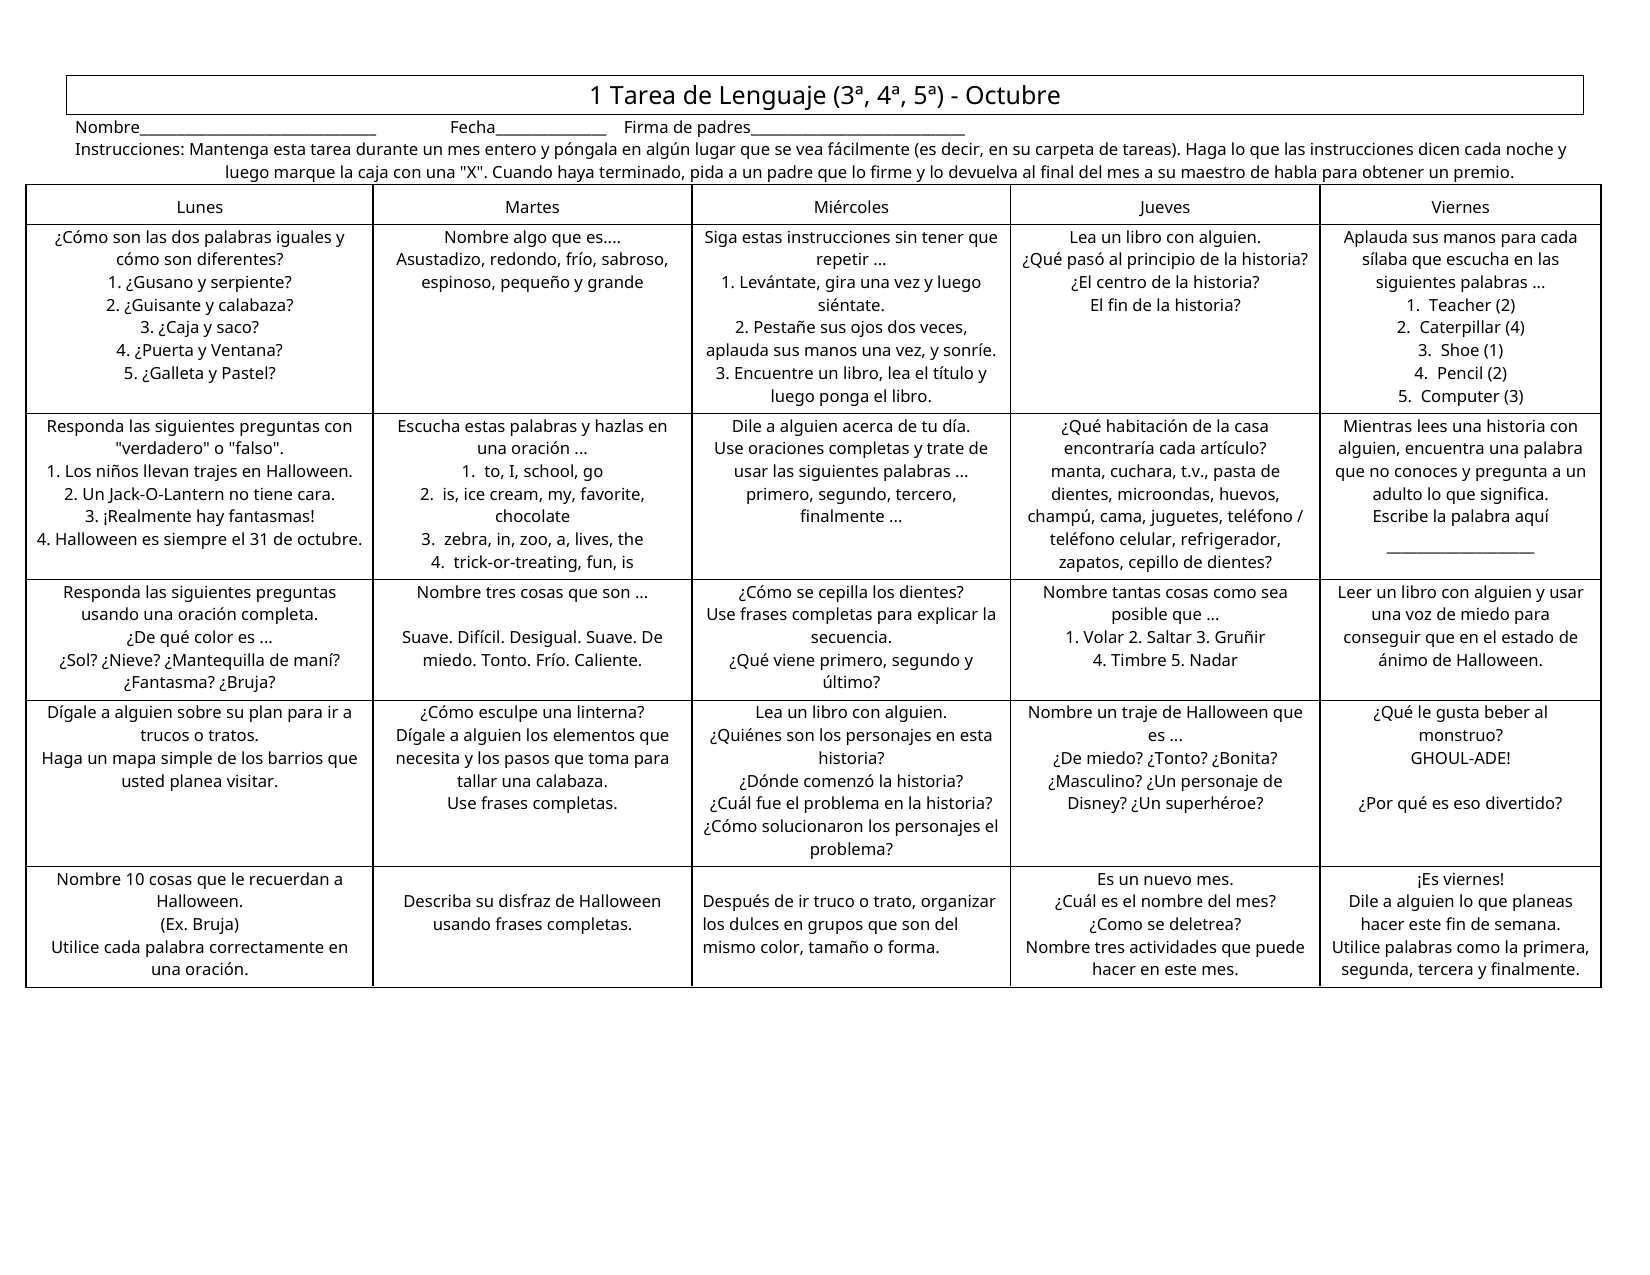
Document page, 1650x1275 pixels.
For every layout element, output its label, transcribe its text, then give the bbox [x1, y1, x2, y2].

table_cell Aplauda sus manos para cada sílaba que escucha en las siguientes palabras ... 1. Teacher (2) 2. Caterpillar (4) 3. Shoe (1) 4. Pencil (2) 5. Computer (3) [1321, 225, 1600, 413]
table_cell Nombre tres cosas que son ... Suave. Difícil. Desigual. Suave. De miedo. Tonto. Frío. Caliente. [374, 580, 691, 699]
table_cell Nombre algo que es.... Asustadizo, redondo, frío, sabroso, espinoso, pequeño y grande [374, 225, 691, 413]
table_cell Nombre tantas cosas como sea posible que ... 1. Volar 2. Saltar 3. Gruñir 4. Timbre 5. Nadar [1011, 580, 1319, 699]
table_cell ¿Cómo son las dos palabras iguales y cómo son diferentes? 1. ¿Gusano y serpiente? 2. ¿Guisante y calabaza? 3. ¿Caja y saco? 4. ¿Puerta y Ventana? 5. ¿Galleta y Pastel? [27, 225, 372, 413]
table_cell Dígale a alguien sobre su plan para ir a trucos o tratos. Haga un mapa simple de los barrios que usted planea visitar. [27, 701, 372, 866]
table_cell Mientras lees una historia con alguien, encuentra una palabra que no conoces y pregunta a un adulto lo que significa. Escribe la palabra aquí ____________________ [1321, 414, 1600, 579]
table_cell Nombre un traje de Halloween que es ... ¿De miedo? ¿Tonto? ¿Bonita? ¿Masculino? ¿Un personaje de Disney? ¿Un superhéroe? [1011, 701, 1319, 866]
table_header Jueves [1011, 185, 1319, 224]
table_header Lunes [27, 185, 372, 224]
table_cell Lea un libro con alguien. ¿Quiénes son los personajes en esta historia? ¿Dónde comenzó la historia? ¿Cuál fue el problema en la historia? ¿Cómo solucionaron los personajes el problema? [693, 701, 1010, 866]
text Tarea de Lenguaje (3ª, 4ª, 5ª) - Octubre [67, 76, 1583, 114]
table_cell Describa su disfraz de Halloween usando frases completas. [374, 867, 691, 986]
table_cell Escucha estas palabras y hazlas en una oración ... 1. to, I, school, go 2. is, ice cream, my, favorite, chocolate 3. zebra, in, zoo, a, lives, the 4. trick-or-treating, fun, is [374, 414, 691, 579]
table_header Viernes [1321, 185, 1600, 224]
table_cell ¿Qué le gusta beber al monstruo? GHOUL-ADE! ¿Por qué es eso divertido? [1321, 701, 1600, 866]
table_cell ¡Es viernes! Dile a alguien lo que planeas hacer este fin de semana. Utilice palabras como la primera, segunda, tercera y finalmente. [1321, 867, 1600, 986]
table_cell Dile a alguien acerca de tu día. Use oraciones completas y trate de usar las siguientes palabras ... primero, segundo, tercero, finalmente ... [693, 414, 1010, 579]
table_cell Nombre 10 cosas que le recuerdan a Halloween. (Ex. Bruja) Utilice cada palabra correctamente en una oración. [27, 867, 372, 986]
table_cell Leer un libro con alguien y usar una voz de miedo para conseguir que en el estado de ánimo de Halloween. [1321, 580, 1600, 699]
text Nombre________________________________ Fecha_______________ Firma de padres_____________________________ [75, 115, 1575, 138]
table_cell Después de ir truco o trato, organizar los dulces en grupos que son del mismo color, tamaño o forma. [693, 867, 1010, 986]
table_cell ¿Cómo esculpe una linterna? Dígale a alguien los elementos que necesita y los pasos que toma para tallar una calabaza. Use frases completas. [374, 701, 691, 866]
table_cell Siga estas instrucciones sin tener que repetir ... 1. Levántate, gira una vez y luego siéntate. 2. Pestañe sus ojos dos veces, aplauda sus manos una vez, y sonríe. 3. Encuentre un libro, lea el título y luego ponga el libro. [693, 225, 1010, 413]
table_cell Lea un libro con alguien. ¿Qué pasó al principio de la historia? ¿El centro de la historia? El fin de la historia? [1011, 225, 1319, 413]
table_cell Es un nuevo mes. ¿Cuál es el nombre del mes? ¿Como se deletrea? Nombre tres actividades que puede hacer en este mes. [1011, 867, 1319, 986]
table_cell ¿Cómo se cepilla los dientes? Use frases completas para explicar la secuencia. ¿Qué viene primero, segundo y último? [693, 580, 1010, 699]
text Instrucciones: Mantenga esta tarea durante un mes entero y póngala en algún lugar que se vea fácilmente (es decir, en su carpeta de tareas). Haga lo que las instrucciones dicen cada noche y luego marque la caja con una "X". Cuando haya terminado, pida a un padre que lo firme y lo devuelva al final del mes a su maestro de habla para obtener un premio. [75, 138, 1575, 183]
table_header Martes [374, 185, 691, 224]
table_cell ¿Qué habitación de la casa encontraría cada artículo? manta, cuchara, t.v., pasta de dientes, microondas, huevos, champú, cama, juguetes, teléfono / teléfono celular, refrigerador, zapatos, cepillo de dientes? [1011, 414, 1319, 579]
table_cell Responda las siguientes preguntas usando una oración completa. ¿De qué color es ... ¿Sol? ¿Nieve? ¿Mantequilla de maní? ¿Fantasma? ¿Bruja? [27, 580, 372, 699]
table_cell Responda las siguientes preguntas con "verdadero" o "falso". 1. Los niños llevan trajes en Halloween. 2. Un Jack-O-Lantern no tiene cara. 3. ¡Realmente hay fantasmas! 4. Halloween es siempre el 31 de octubre. [27, 414, 372, 579]
table_header Miércoles [693, 185, 1010, 224]
